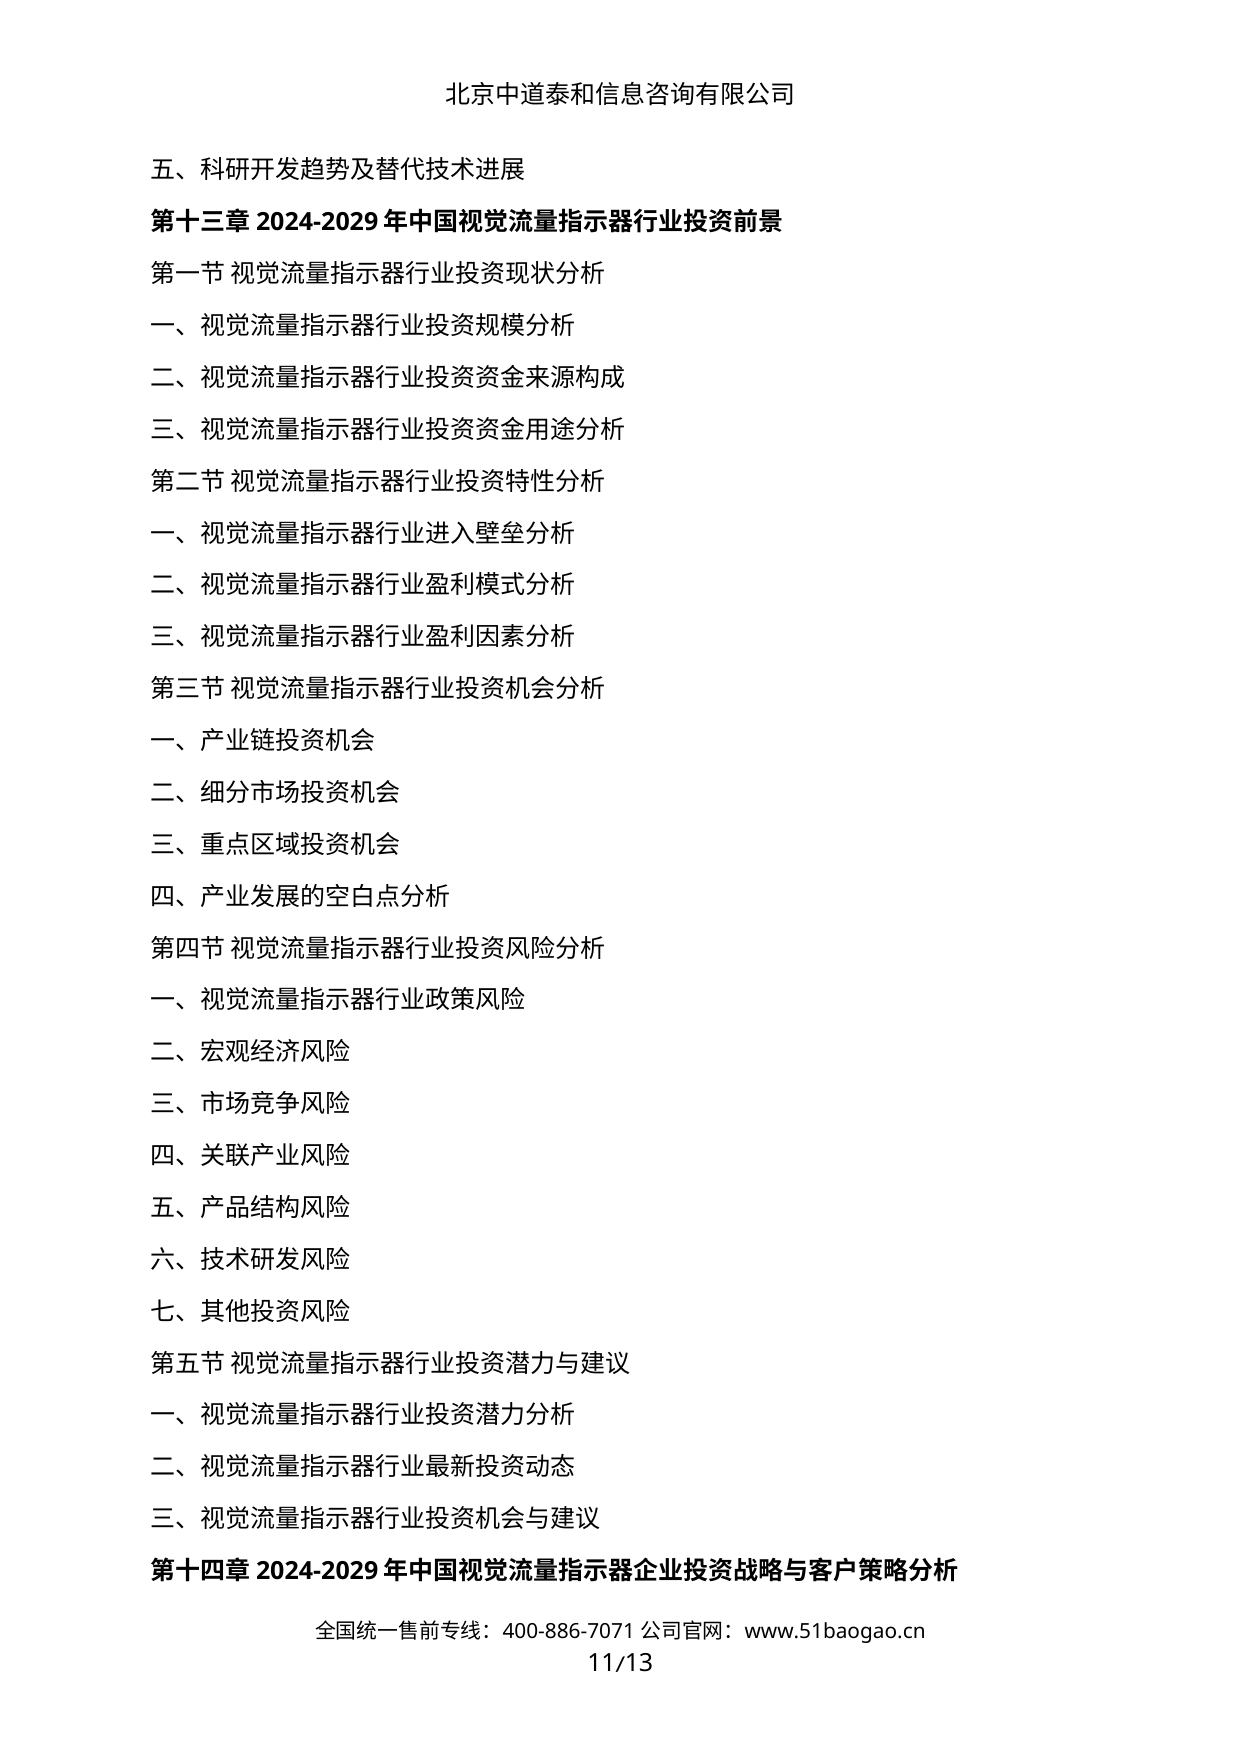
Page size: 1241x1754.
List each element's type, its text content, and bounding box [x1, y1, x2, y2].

text 二、宏观经济风险 [150, 1032, 1090, 1068]
text 第四节 视觉流量指示器行业投资风险分析 [150, 928, 1090, 964]
text 一、视觉流量指示器行业政策风险 [150, 980, 1090, 1016]
text 三、重点区域投资机会 [150, 824, 1090, 861]
text 四、关联产业风险 [150, 1136, 1090, 1172]
text 四、产业发展的空白点分析 [150, 876, 1090, 912]
text 第二节 视觉流量指示器行业投资特性分析 [150, 461, 1090, 497]
text 二、视觉流量指示器行业最新投资动态 [150, 1447, 1090, 1483]
text 第十四章 2024-2029年中国视觉流量指示器企业投资战略与客户策略分析 [150, 1551, 1090, 1587]
text 三、视觉流量指示器行业盈利因素分析 [150, 617, 1090, 653]
text 三、市场竞争风险 [150, 1084, 1090, 1120]
text 三、视觉流量指示器行业投资资金用途分析 [150, 409, 1090, 446]
text 六、技术研发风险 [150, 1239, 1090, 1276]
text 第十三章 2024-2029年中国视觉流量指示器行业投资前景 [150, 202, 1090, 238]
text 一、产业链投资机会 [150, 721, 1090, 757]
text 三、视觉流量指示器行业投资机会与建议 [150, 1499, 1090, 1535]
text 二、视觉流量指示器行业投资资金来源构成 [150, 357, 1090, 394]
text 第三节 视觉流量指示器行业投资机会分析 [150, 669, 1090, 705]
text 第一节 视觉流量指示器行业投资现状分析 [150, 254, 1090, 290]
text 一、视觉流量指示器行业进入壁垒分析 [150, 513, 1090, 549]
text 七、其他投资风险 [150, 1291, 1090, 1327]
text 五、科研开发趋势及替代技术进展 [150, 150, 1090, 186]
text 二、细分市场投资机会 [150, 772, 1090, 809]
text 二、视觉流量指示器行业盈利模式分析 [150, 565, 1090, 601]
text 五、产品结构风险 [150, 1187, 1090, 1224]
text 第五节 视觉流量指示器行业投资潜力与建议 [150, 1343, 1090, 1379]
text 一、视觉流量指示器行业投资规模分析 [150, 306, 1090, 342]
text 一、视觉流量指示器行业投资潜力分析 [150, 1395, 1090, 1431]
